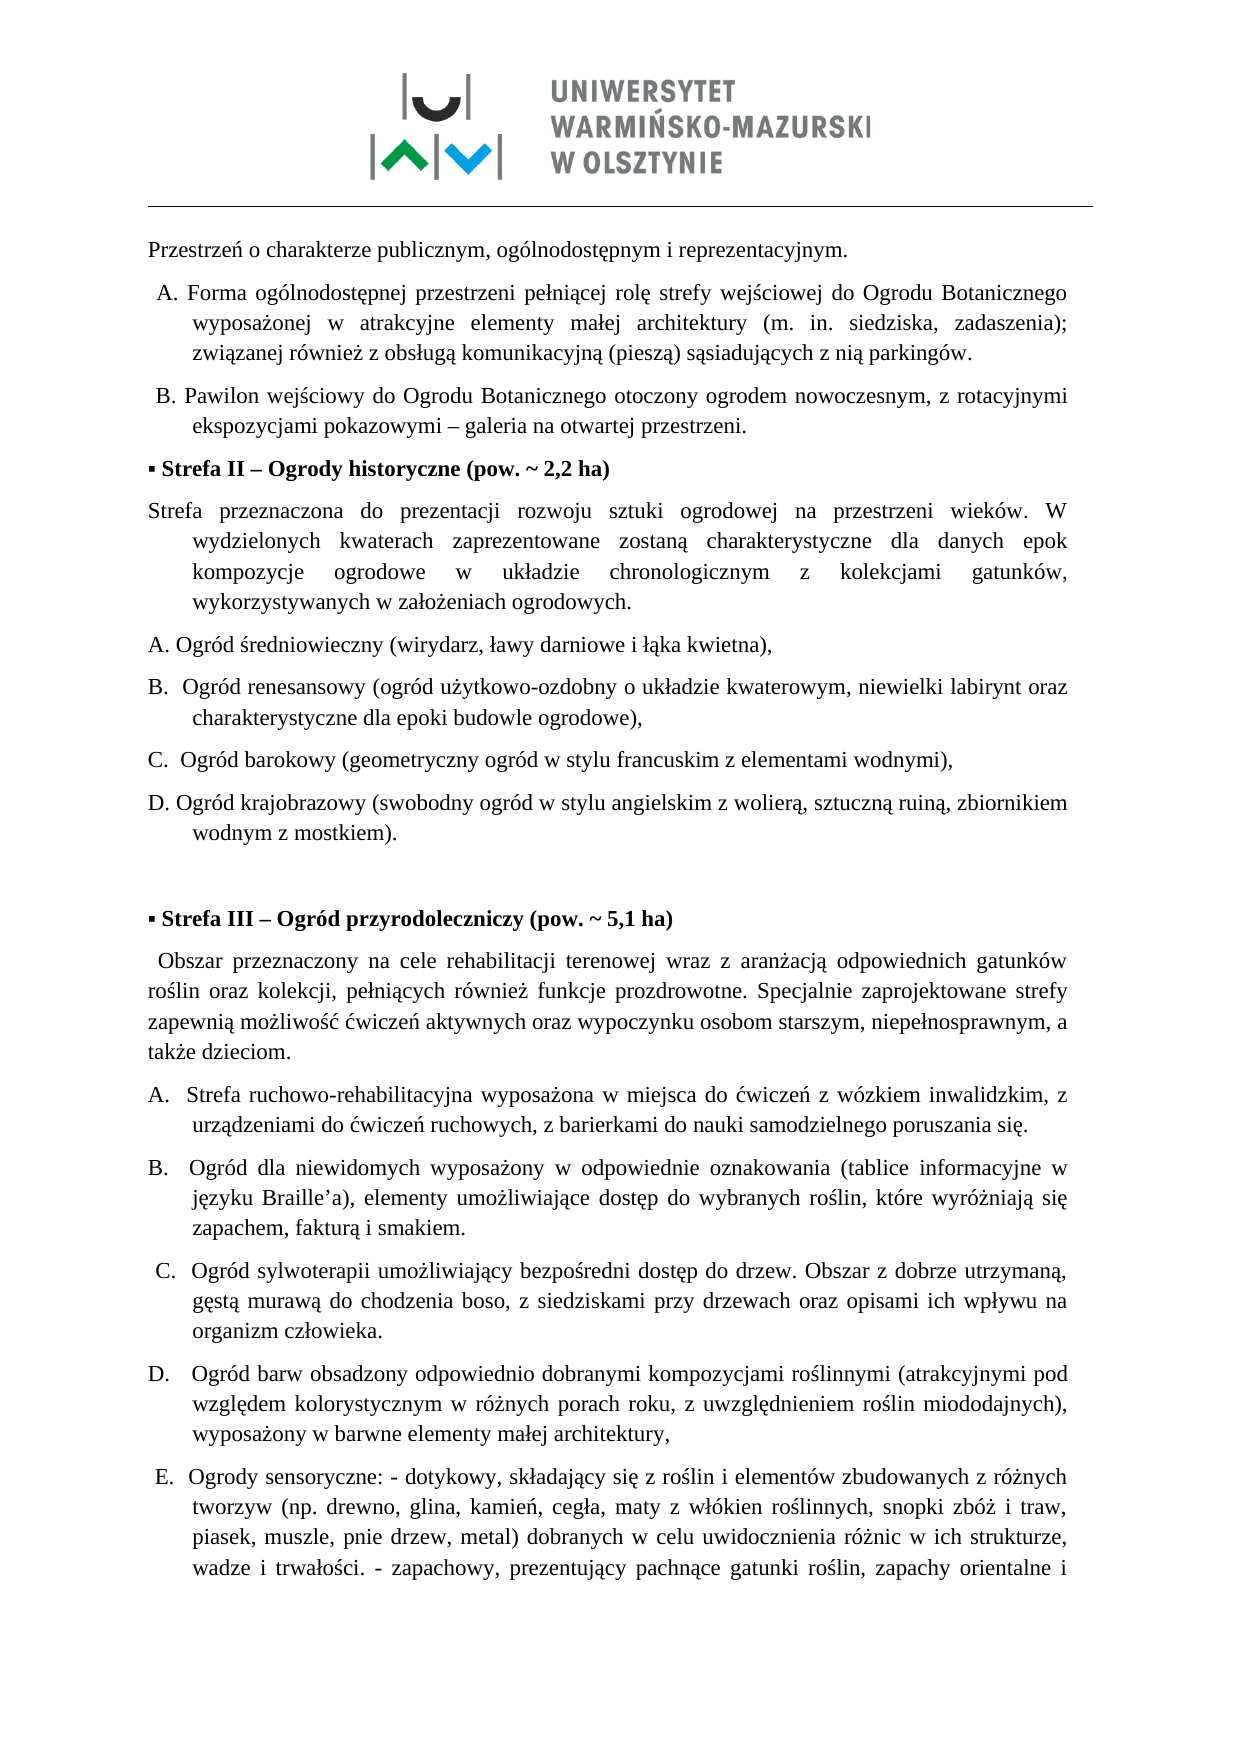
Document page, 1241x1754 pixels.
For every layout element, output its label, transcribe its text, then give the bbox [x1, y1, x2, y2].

list ▪ Strefa III – Ogród przyrodoleczniczy (pow. ~ 5,1 ha) [148, 904, 1069, 931]
list A. Strefa ruchowo-rehabilitacyjna wyposażona w miejsca do ćwiczeń z wózkiem inwalidzkim, z urządzeniami do ćwiczeń ruchowych, z barierkami do nauki samodzielnego poruszania się. [148, 1081, 1069, 1137]
list B. Pawilon wejściowy do Ogrodu Botanicznego otoczony ogrodem nowoczesnym, z rotacyjnymi ekspozycjami pokazowymi – galeria na otwartej przestrzeni. [148, 382, 1069, 438]
list B. Ogród dla niewidomych wyposażony w odpowiednie oznakowania (tablice informacyjne w języku Braille’a), elementy umożliwiające dostęp do wybranych roślin, które wyróżniają się zapachem, fakturą i smakiem. [148, 1153, 1069, 1240]
list A. Forma ogólnodostępnej przestrzeni pełniącej rolę strefy wejściowej do Ogrodu Botanicznego wyposażonej w atrakcyjne elementy małej architektury (m. in. siedziska, zadaszenia); związanej również z obsługą komunikacyjną (pieszą) sąsiadujących z nią parkingów. [148, 278, 1069, 365]
list D. Ogród krajobrazowy (swobodny ogród w stylu angielskim z wolierą, sztuczną ruiną, zbiornikiem wodnym z mostkiem). [148, 789, 1069, 846]
list C. Ogród sylwoterapii umożliwiający bezpośredni dostęp do drzew. Obszar z dobrze utrzymaną, gęstą murawą do chodzenia boso, z siedziskami przy drzewach oraz opisami ich wpływu na organizm człowieka. [148, 1257, 1069, 1343]
list B. Ogród renesansowy (ogród użytkowo-ozdobny o układzie kwaterowym, niewielki labirynt oraz charakterystyczne dla epoki budowle ogrodowe), [148, 673, 1069, 730]
picture [370, 73, 871, 180]
list C. Ogród barokowy (geometryczny ogród w stylu francuskim z elementami wodnymi), [148, 746, 1069, 773]
list Strefa przeznaczona do prezentacji rozwoju sztuki ogrodowej na przestrzeni wieków. W wydzielonych kwaterach zaprezentowane zostaną charakterystyczne dla danych epok kompozycje ogrodowe w układzie chronologicznym z kolekcjami gatunków, wykorzystywanych w założeniach ogrodowych. [148, 497, 1069, 614]
list ▪ Strefa II – Ogrody historyczne (pow. ~ 2,2 ha) [148, 454, 1069, 481]
list Przestrzeń o charakterze publicznym, ogólnodostępnym i reprezentacyjnym. [148, 236, 1069, 262]
list A. Ogród średniowieczny (wirydarz, ławy darniowe i łąka kwietna), [148, 631, 1069, 657]
list D. Ogród barw obsadzony odpowiednio dobranymi kompozycjami roślinnymi (atrakcyjnymi pod względem kolorystycznym w różnych porach roku, z uwzględnieniem roślin miododajnych), wyposażony w barwne elementy małej architektury, [148, 1360, 1069, 1447]
list Obszar przeznaczony na cele rehabilitacji terenowej wraz z aranżacją odpowiednich gatunków roślin oraz kolekcji, pełniących również funkcje prozdrowotne. Specjalnie zaprojektowane strefy zapewnią możliwość ćwiczeń aktywnych oraz wypoczynku osobom starszym, niepełnosprawnym, a także dzieciom. [148, 947, 1069, 1064]
